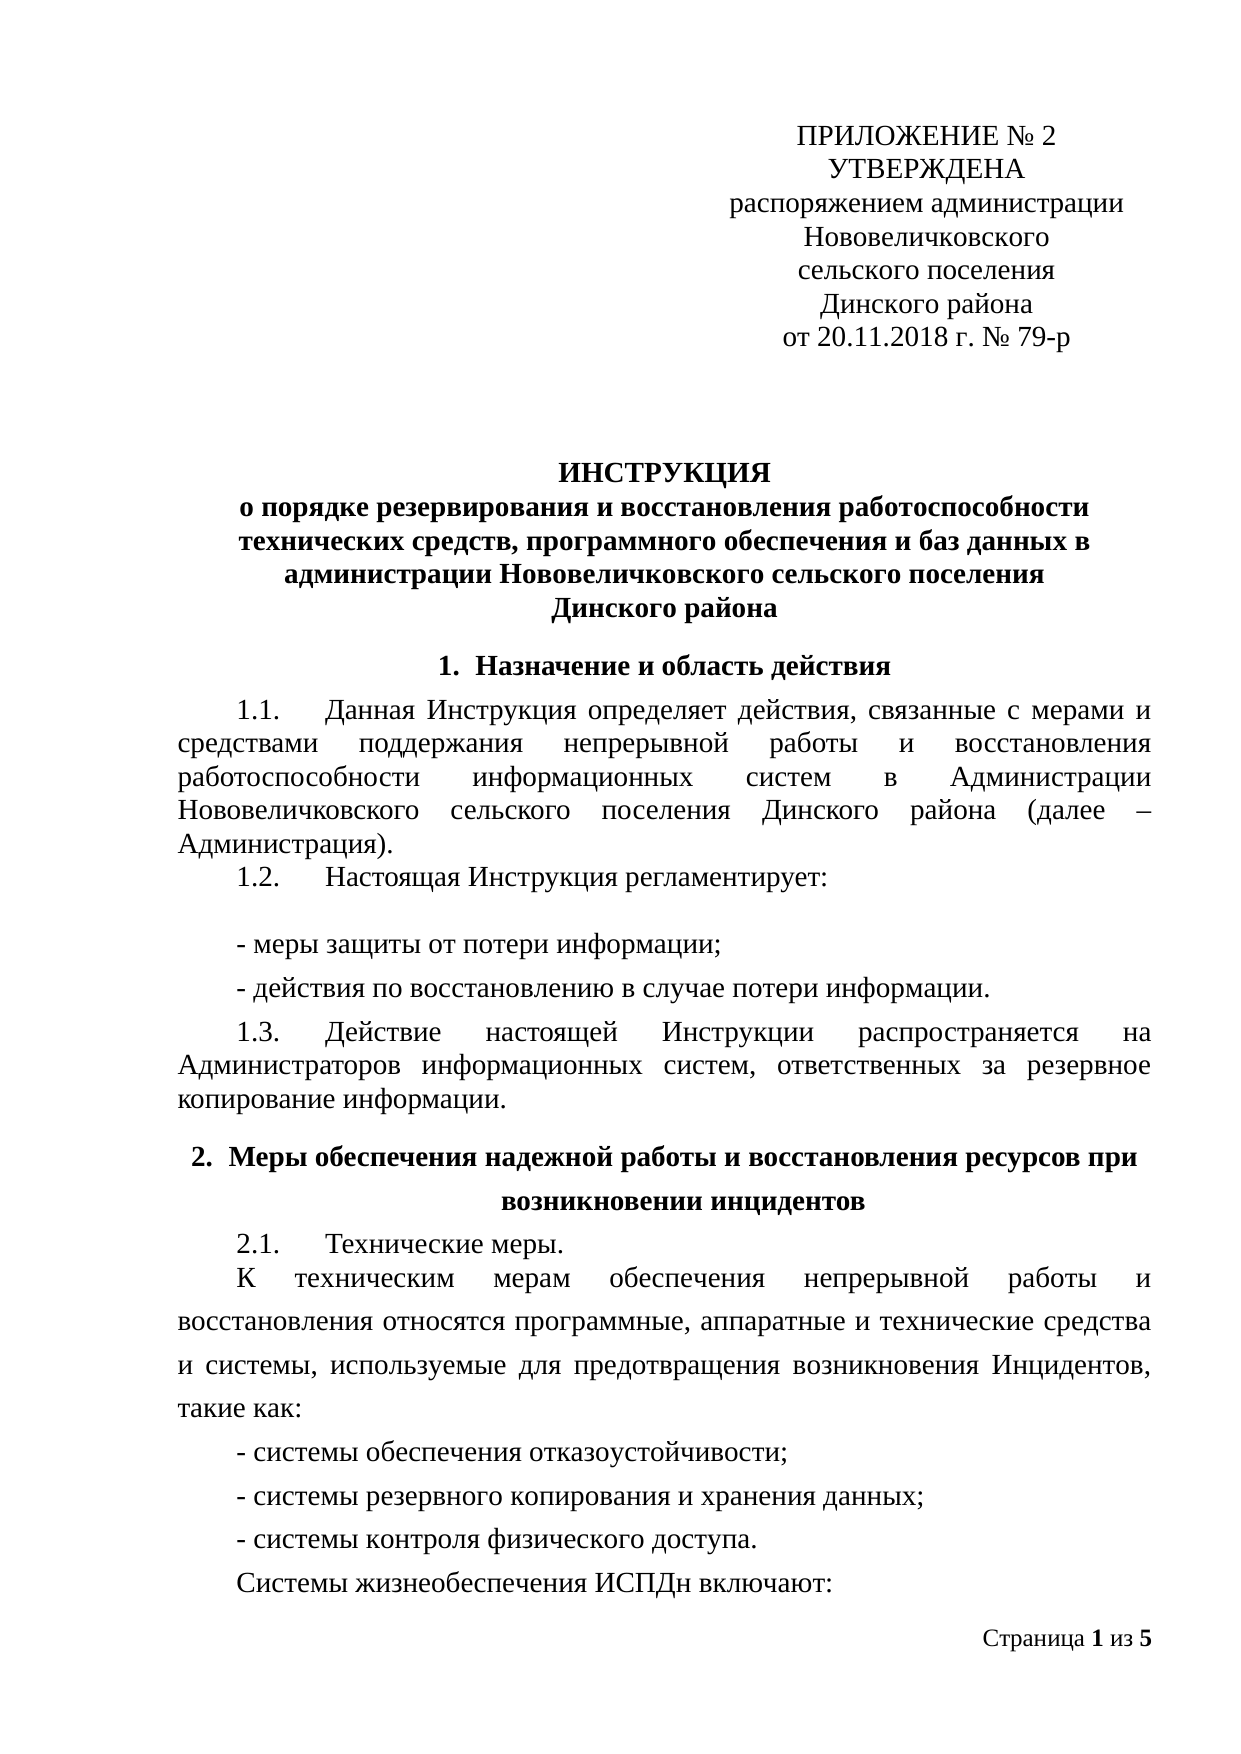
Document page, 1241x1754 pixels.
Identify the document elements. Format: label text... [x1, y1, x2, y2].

text Динского района [177, 590, 1152, 623]
list - меры защиты от потери информации; [177, 927, 1152, 960]
text Динского района [701, 286, 1152, 319]
text ИНСТРУКЦИЯ [177, 456, 1152, 489]
text от 20.11.2018 г. № 79-р [701, 319, 1152, 353]
subtitle Настоящая Инструкция регламентирует: [177, 859, 1152, 893]
text К техническим мерам обеспечения непрерывной работы и восстановления относятся программные, аппаратные и технические средства и системы, используемые для предотвращения возникновения Инцидентов, такие как: [177, 1260, 1152, 1424]
subtitle Назначение и область действия [177, 648, 1152, 682]
text Системы жизнеобеспечения ИСПДн включают: [177, 1565, 1152, 1598]
list - действия по восстановлению в случае потери информации. [177, 970, 1152, 1004]
subtitle Действие настоящей Инструкции распространяется на Администраторов информационных систем, ответственных за резервное копирование информации. [177, 1014, 1152, 1114]
text Нововеличковского [701, 219, 1152, 252]
text о порядке резервирования и восстановления работоспособности технических средств, программного обеспечения и баз данных в администрации Нововеличковского сельского поселения [177, 489, 1152, 590]
subtitle Меры обеспечения надежной работы и восстановления ресурсов при возникновении инцидентов [177, 1139, 1152, 1216]
list - системы резервного копирования и хранения данных; [236, 1478, 1152, 1511]
subtitle Технические меры. [177, 1226, 1152, 1260]
list - системы контроля физического доступа. [236, 1521, 1152, 1555]
text распоряжением администрации [701, 185, 1152, 219]
text ПРИЛОЖЕНИЕ № 2 [701, 118, 1152, 152]
text сельского поселения [701, 252, 1152, 286]
list - системы обеспечения отказоустойчивости; [236, 1434, 1152, 1468]
subtitle Данная Инструкция определяет действия, связанные с мерами и средствами поддержания непрерывной работы и восстановления работоспособности информационных систем в Администрации Нововеличковского сельского поселения Динского района (далее – Администрация). [177, 692, 1152, 859]
text УТВЕРЖДЕНА [701, 152, 1152, 185]
